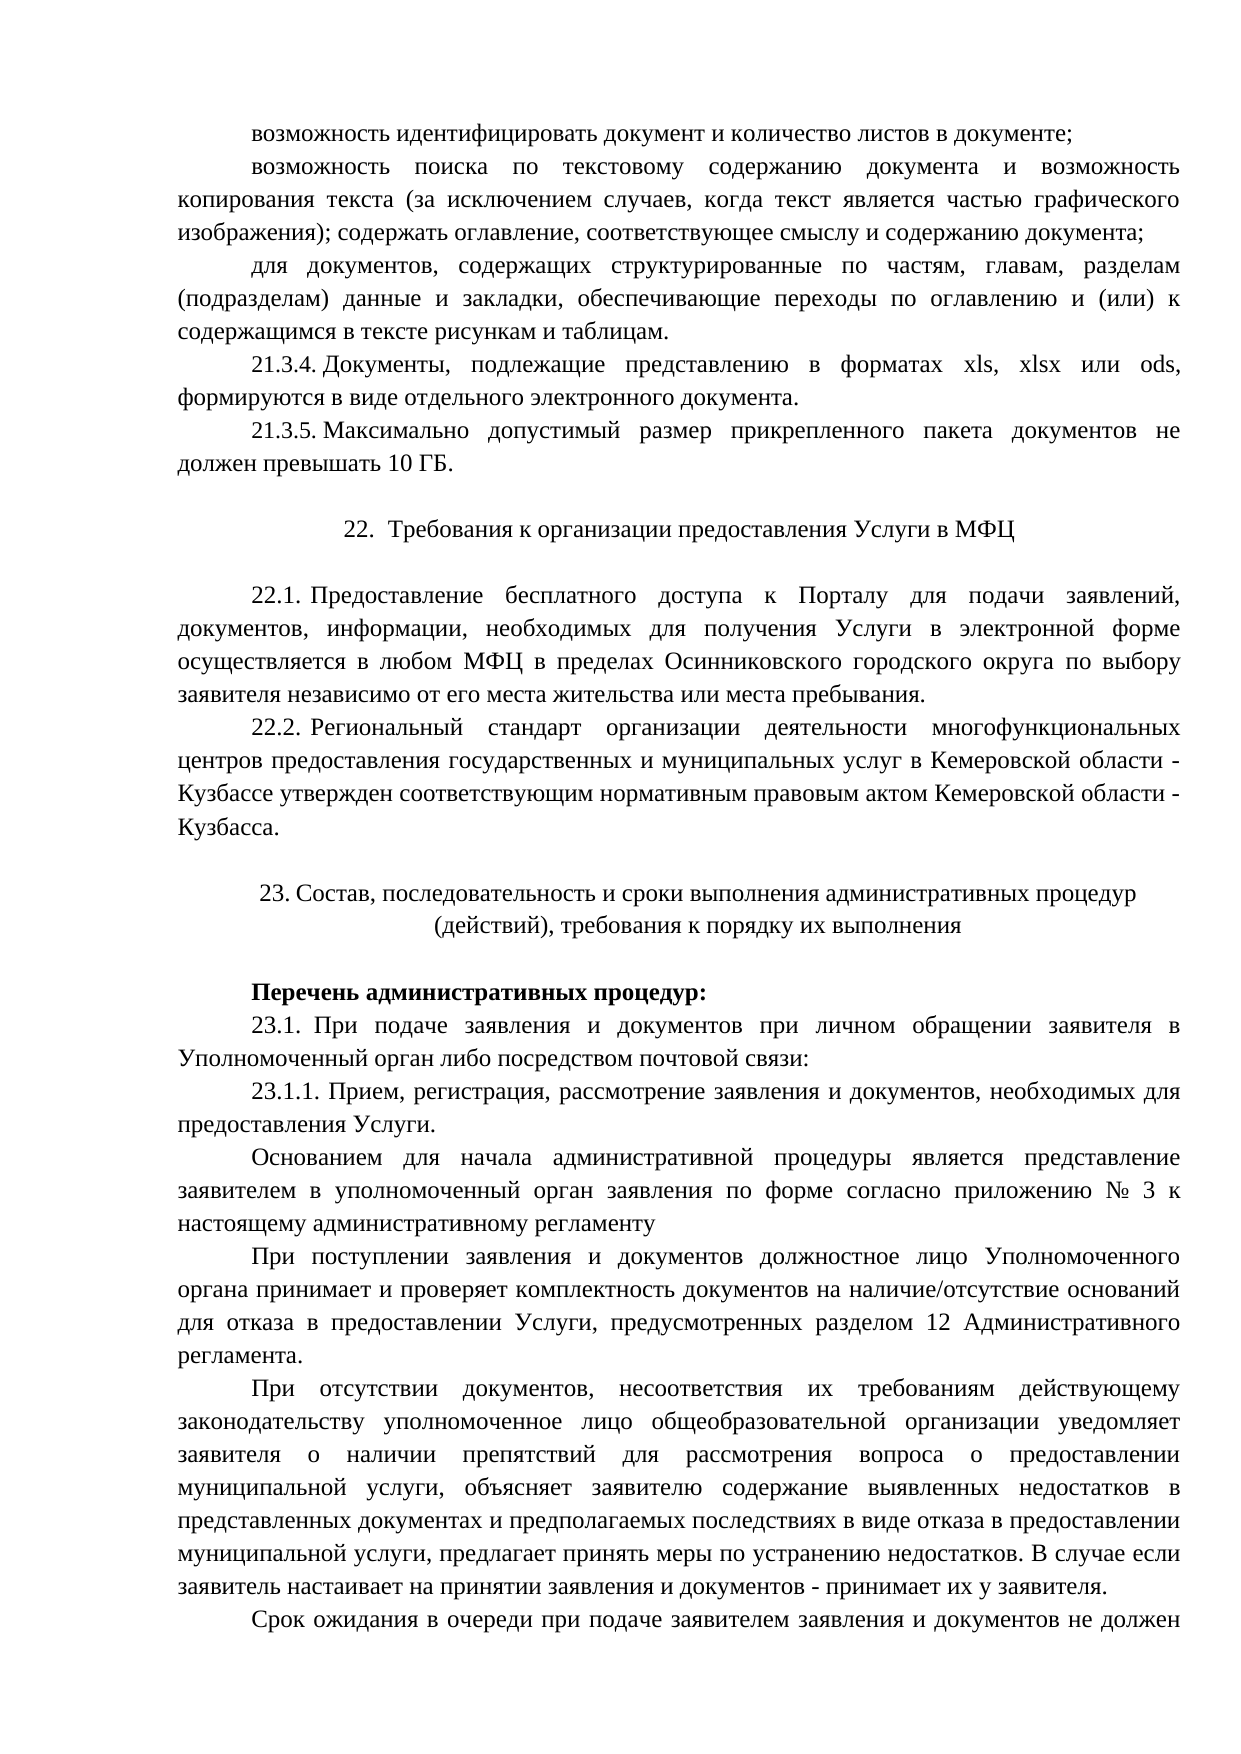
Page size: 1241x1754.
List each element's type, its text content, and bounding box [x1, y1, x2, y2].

list Документы, подлежащие представлению в форматах xls, xlsx или ods, формируются в виде отдельного электронного документа. [177, 349, 1181, 411]
text Основанием для начала административной процедуры является представление заявителем в уполномоченный орган заявления по форме согласно приложению № 3 к настоящему административному регламенту [177, 1142, 1181, 1237]
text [177, 1604, 1181, 1633]
text При отсутствии документов, несоответствия их требованиям действующему законодательству уполномоченное лицо общеобразовательной организации уведомляет заявителя о наличии препятствий для рассмотрения вопроса о предоставлении муниципальной услуги, объясняет заявителю содержание выявленных недостатков в представленных документах и предполагаемых последствиях в виде отказа в предоставлении муниципальной услуги, предлагает принять меры по устранению недостатков. В случае если заявитель настаивает на принятии заявления и документов - принимает их у заявителя. [177, 1373, 1181, 1600]
text 23.1.1. Прием, регистрация, рассмотрение заявления и документов, необходимых для предоставления Услуги. [177, 1076, 1181, 1137]
list Региональный стандарт организации деятельности многофункциональных центров предоставления государственных и муниципальных услуг в Кемеровской области - Кузбассе утвержден соответствующим нормативным правовым актом Кемеровской области - Кузбасса. [177, 712, 1181, 840]
list Состав, последовательность и сроки выполнения административных процедур (действий), требования к порядку их выполнения [215, 878, 1181, 939]
text возможность идентифицировать документ и количество листов в документе; [177, 118, 1181, 147]
text для документов, содержащих структурированные по частям, главам, разделам (подразделам) данные и закладки, обеспечивающие переходы по оглавлению и (или) к содержащимся в тексте рисункам и таблицам. [177, 250, 1181, 345]
list Требования к организации предоставления Услуги в МФЦ [177, 514, 1181, 543]
list Максимально допустимый размер прикрепленного пакета документов не должен превышать 10 ГБ. [177, 415, 1181, 477]
text При поступлении заявления и документов должностное лицо Уполномоченного органа принимает и проверяет комплектность документов на наличие/отсутствие оснований для отказа в предоставлении Услуги, предусмотренных разделом 12 Административного регламента. [177, 1241, 1181, 1369]
text Перечень административных процедур: [177, 977, 1181, 1005]
list При подаче заявления и документов при личном обращении заявителя в Уполномоченный орган либо посредством почтовой связи: [177, 1010, 1181, 1071]
list Предоставление бесплатного доступа к Порталу для подачи заявлений, документов, информации, необходимых для получения Услуги в электронной форме осуществляется в любом МФЦ в пределах Осинниковского городского округа по выбору заявителя независимо от его места жительства или места пребывания. [177, 580, 1181, 708]
text возможность поиска по текстовому содержанию документа и возможность копирования текста (за исключением случаев, когда текст является частью графического изображения); содержать оглавление, соответствующее смыслу и содержанию документа; [177, 151, 1181, 246]
